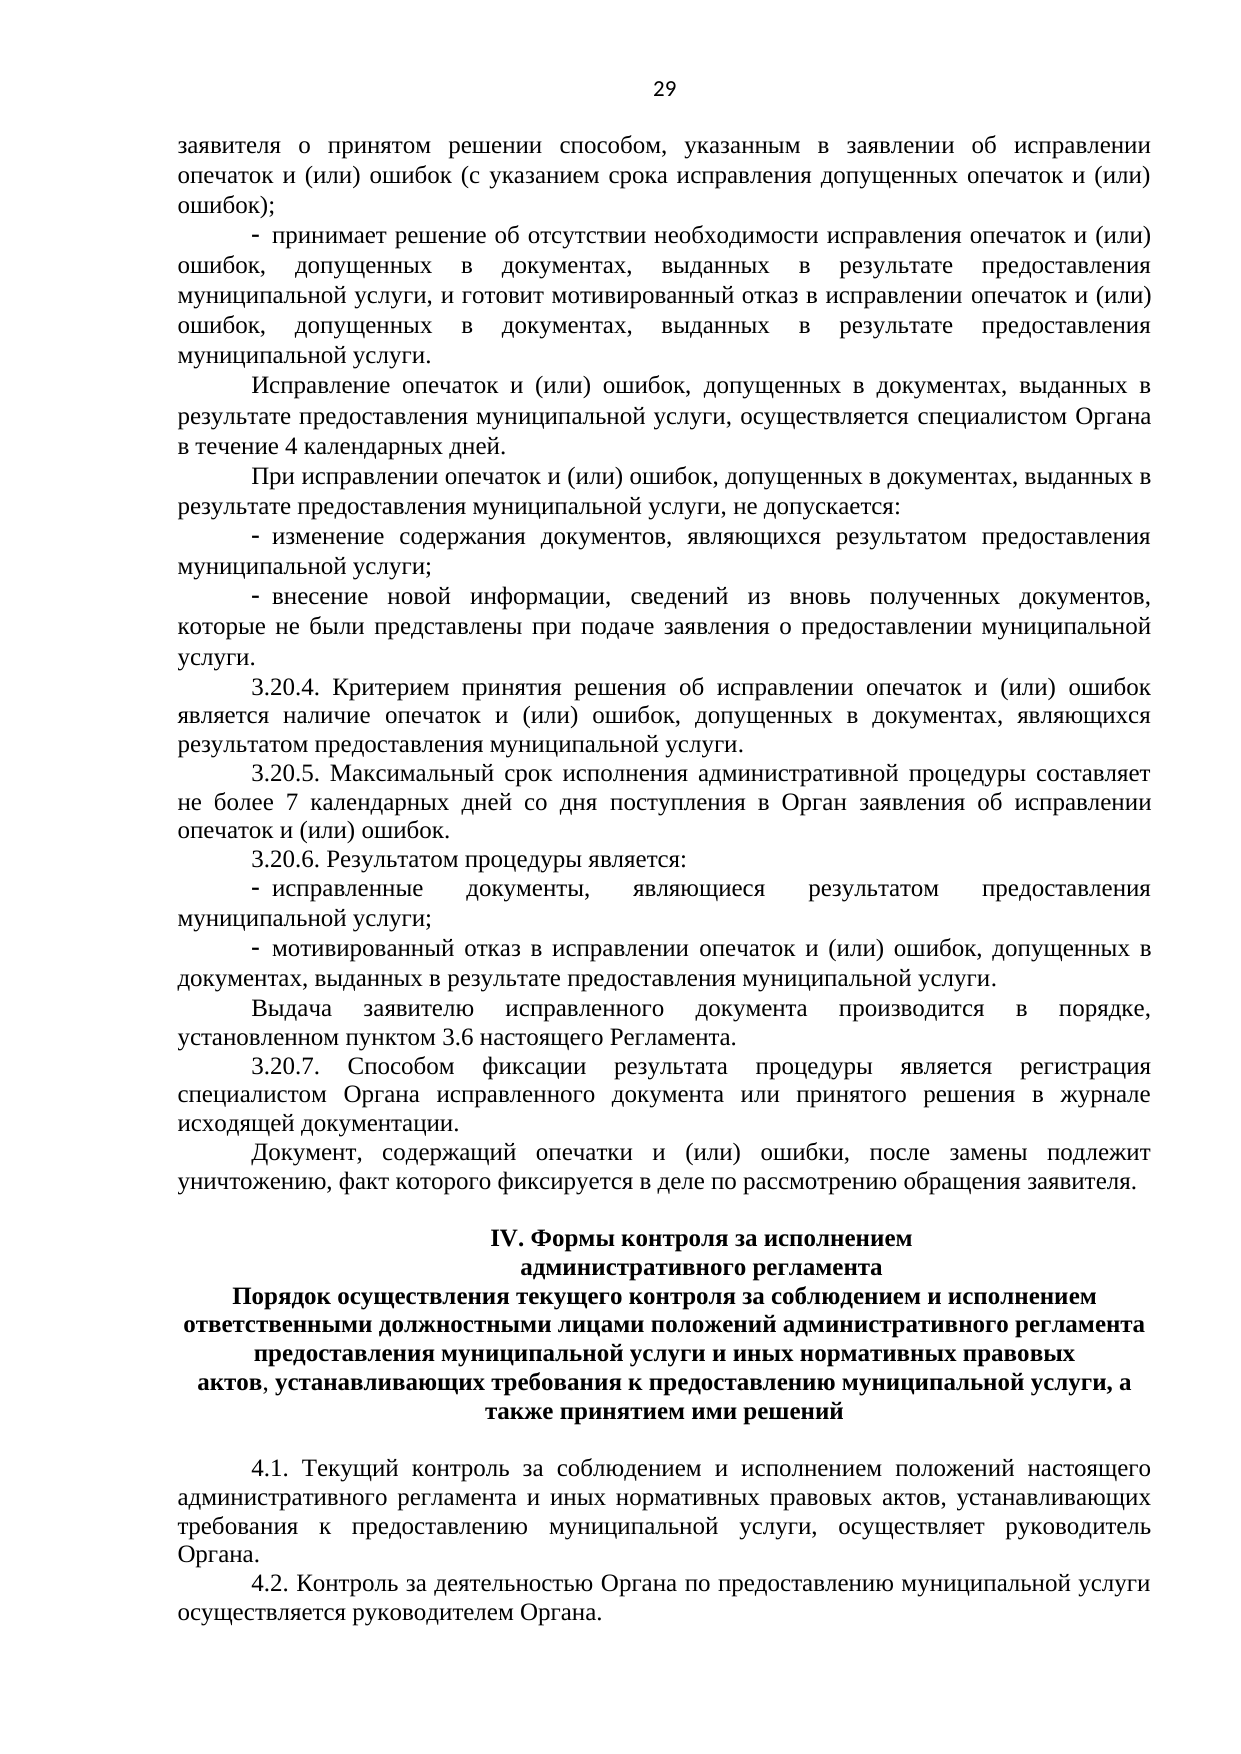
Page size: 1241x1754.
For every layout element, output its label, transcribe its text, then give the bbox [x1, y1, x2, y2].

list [177, 130, 1152, 219]
text Документ, содержащий опечатки и (или) ошибки, после замены подлежит уничтожению, факт которого фиксируется в деле по рассмотрению обращения заявителя. [177, 1137, 1152, 1194]
text 4.2. Контроль за деятельностью Органа по предоставлению муниципальной услуги осуществляется руководителем Органа. [177, 1568, 1152, 1626]
text Порядок осуществления текущего контроля за соблюдением и исполнением ответственными должностными лицами положений административного регламента предоставления муниципальной услуги и иных нормативных правовых актов, устанавливающих требования к предоставлению муниципальной услуги, а также принятием ими решений [177, 1281, 1152, 1424]
text Выдача заявителю исправленного документа производится в порядке, установленном пунктом 3.6 настоящего Регламента. [177, 993, 1152, 1051]
text 3.20.4. Критерием принятия решения об исправлении опечаток и (или) ошибок является наличие опечаток и (или) ошибок, допущенных в документах, являющихся результатом предоставления муниципальной услуги. [177, 672, 1152, 758]
list внесение новой информации, сведений из вновь полученных документов, которые не были представлены при подаче заявления о предоставлении муниципальной услуги. [177, 581, 1152, 670]
text При исправлении опечаток и (или) ошибок, допущенных в документах, выданных в результате предоставления муниципальной услуги, не допускается: [177, 461, 1152, 520]
text 3.20.7. Способом фиксации результата процедуры является регистрация специалистом Органа исправленного документа или принятого решения в журнале исходящей документации. [177, 1051, 1152, 1137]
text 3.20.6. Результатом процедуры является: [177, 844, 1152, 873]
list принимает решение об отсутствии необходимости исправления опечаток и (или) ошибок, допущенных в документах, выданных в результате предоставления муниципальной услуги, и готовит мотивированный отказ в исправлении опечаток и (или) ошибок, допущенных в документах, выданных в результате предоставления муниципальной услуги. [177, 220, 1152, 369]
text Исправление опечаток и (или) ошибок, допущенных в документах, выданных в результате предоставления муниципальной услуги, осуществляется специалистом Органа в течение 4 календарных дней. [177, 371, 1152, 459]
list исправленные документы, являющиеся результатом предоставления муниципальной услуги; [177, 873, 1152, 932]
list мотивированный отказ в исправлении опечаток и (или) ошибок, допущенных в документах, выданных в результате предоставления муниципальной услуги. [177, 933, 1152, 992]
text 4.1. Текущий контроль за соблюдением и исполнением положений настоящего административного регламента и иных нормативных правовых актов, устанавливающих требования к предоставлению муниципальной услуги, осуществляет руководитель Органа. [177, 1453, 1152, 1568]
text IV. Формы контроля за исполнением [177, 1223, 1152, 1252]
list изменение содержания документов, являющихся результатом предоставления муниципальной услуги; [177, 521, 1152, 580]
text административного регламента [177, 1252, 1152, 1281]
text 3.20.5. Максимальный срок исполнения административной процедуры составляет не более 7 календарных дней со дня поступления в Орган заявления об исправлении опечаток и (или) ошибок. [177, 758, 1152, 844]
